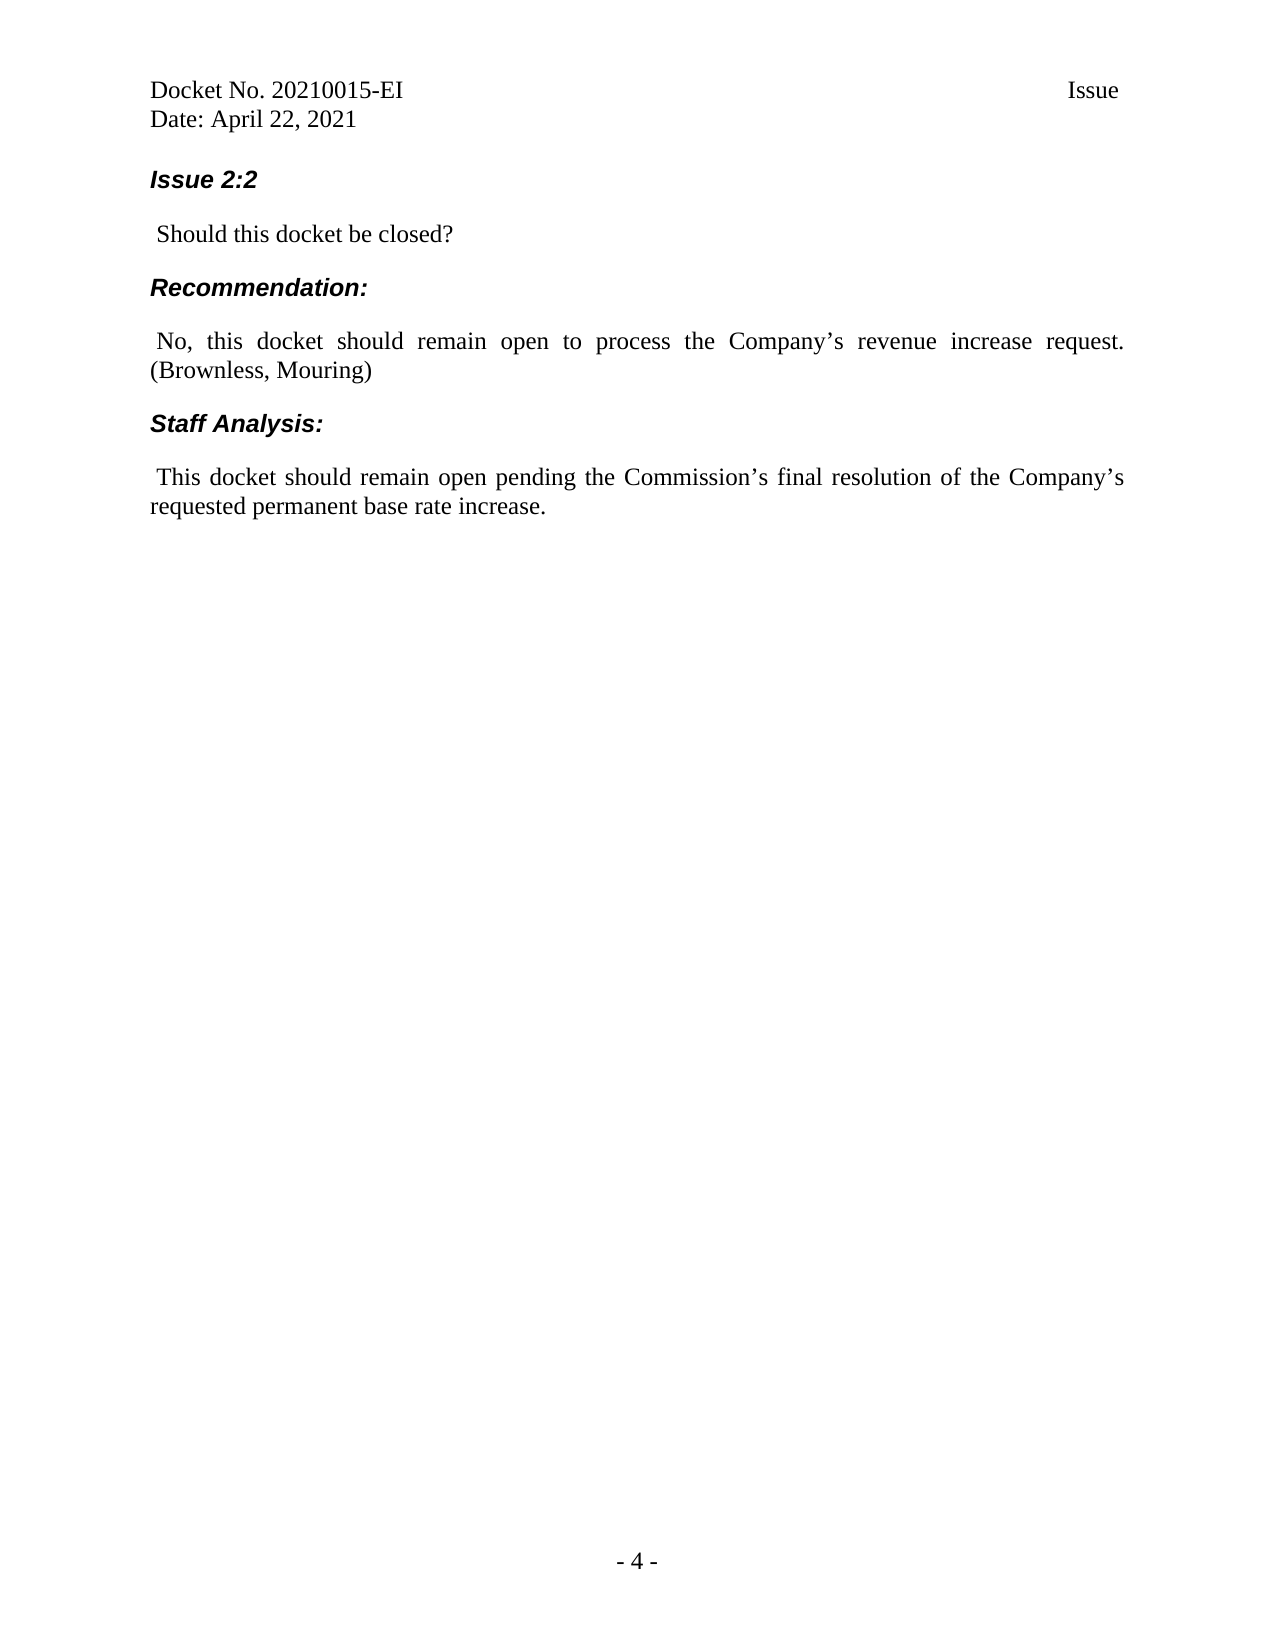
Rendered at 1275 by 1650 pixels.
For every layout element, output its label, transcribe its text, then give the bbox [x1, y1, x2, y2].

text Should this docket be closed? [150, 219, 1125, 247]
subtitle Issue 2: [150, 165, 1125, 194]
text This docket should remain open pending the Commission’s final resolution of the Company’s requested permanent base rate increase. [150, 462, 1125, 520]
text No, this docket should remain open to process the Company’s revenue increase request. (Brownless, Mouring) [150, 326, 1125, 384]
subtitle Staff Analysis: [150, 409, 1125, 437]
subtitle Recommendation: [150, 272, 1125, 301]
